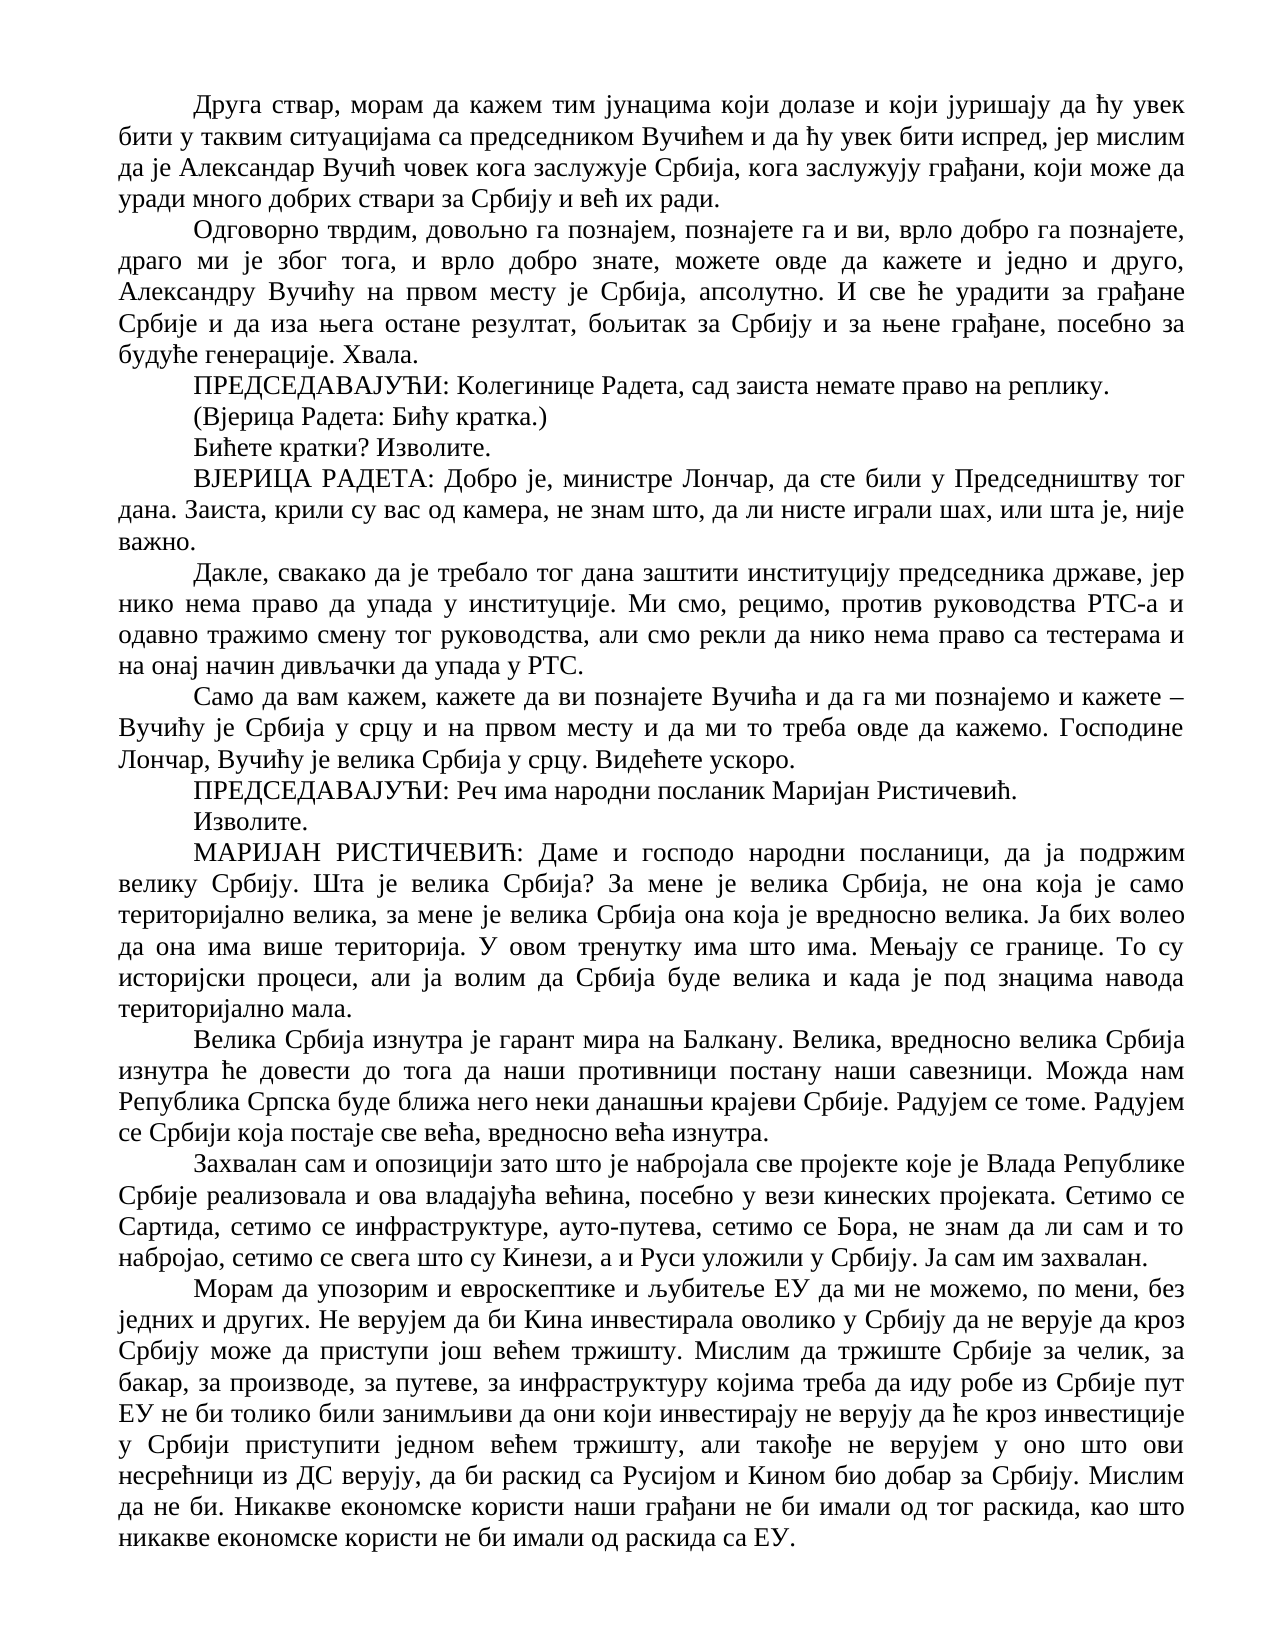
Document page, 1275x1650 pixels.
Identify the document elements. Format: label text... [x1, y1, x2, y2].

text Друга ствар, морам да кажем тим јунацима који долазе и који јуришају да ћу увек бити у таквим ситуацијама са председником Вучићем и да ћу увек бити испред, јер мислим да је Александар Вучић човек кога заслужује Србија, кога заслужују грађани, који може да уради много добрих ствари за Србију и већ их ради. [118, 89, 1186, 213]
text Захвалан сам и опозицији зато што је набројала све пројекте које је Влада Републике Србије реализовала и ова владајућа већина, посебно у вези кинеских пројеката. Сетимо се Сартида, сетимо се инфраструктуре, ауто-путева, сетимо се Бора, не знам да ли сам и то набројао, сетимо се свега што су Кинези, а и Руси уложили у Србију. Ја сам им захвалан. [118, 1148, 1186, 1272]
text Дакле, свакако да је требало тог дана заштити институцију председника државе, јер нико нема право да упада у институције. Ми смо, рецимо, против руководства РТС-а и одавно тражимо смену тог руководства, али смо рекли да нико нема право са тестерама и на онај начин дивљачки да упада у РТС. [118, 556, 1186, 680]
text Само да вам кажем, кажете да ви познајете Вучића и да га ми познајемо и кажете – Вучићу је Србија у срцу и на првом месту и да ми то треба овде да кажемо. Господине Лончар, Вучићу је велика Србија у срцу. Видећете ускоро. [118, 680, 1186, 774]
text ВЈЕРИЦА РАДЕТА: Добро је, министре Лончар, да сте били у Председништву тог дана. Заиста, крили су вас од камера, не знам што, да ли нисте играли шах, или шта је, није важно. [118, 462, 1186, 556]
text Изволите. [118, 805, 1186, 836]
text ПРЕДСЕДАВАЈУЋИ: Реч има народни посланик Маријан Ристичевић. [118, 774, 1186, 805]
text Морам да упозорим и евроскептике и љубитеље ЕУ да ми не можемо, по мени, без једних и других. Не верујем да би Кина инвестирала оволико у Србију да не верује да кроз Србију може да приступи још већем тржишту. Мислим да тржиште Србије за челик, за бакар, за производе, за путеве, за инфраструктуру којима треба да иду робе из Србије пут ЕУ не би толико били занимљиви да они који инвестирају не верују да ће кроз инвестиције у Србији приступити једном већем тржишту, али такође не верујем у оно што ови несрећници из ДС верују, да би раскид са Русијом и Кином био добар за Србију. Мислим да не би. Никакве економске користи наши грађани не би имали од тог раскида, као што никакве економске користи не би имали од раскида са ЕУ. [118, 1272, 1186, 1552]
text (Вјерица Радета: Бићу кратка.) [118, 400, 1186, 431]
text Бићете кратки? Изволите. [118, 431, 1186, 462]
text Одговорно тврдим, довољно га познајем, познајете га и ви, врло добро га познајете, драго ми је због тога, и врло добро знате, можете овде да кажете и једно и друго, Александру Вучићу на првом месту је Србија, апсолутно. И све ће урадити за грађане Србије и да иза њега остане резултат, бољитак за Србију и за њене грађане, посебно за будуће генерације. Хвала. [118, 213, 1186, 369]
text ПРЕДСЕДАВАЈУЋИ: Колегинице Радета, сад заиста немате право на реплику. [118, 369, 1186, 400]
text МАРИЈАН РИСТИЧЕВИЋ: Даме и господо народни посланици, да ја подржим велику Србију. Шта је велика Србија? За мене је велика Србија, не она која је само територијално велика, за мене је велика Србија она која је вредносно велика. Ја бих волео да она има више територија. У овом тренутку има што има. Мењају се границе. То су историјски процеси, али ја волим да Србија буде велика и када је под знацима навода територијално мала. [118, 836, 1186, 1023]
text Велика Србија изнутра је гарант мира на Балкану. Велика, вредносно велика Србија изнутра ће довести до тога да наши противници постану наши савезници. Можда нам Република Српска буде ближа него неки данашњи крајеви Србије. Радујем се томе. Радујем се Србији која постаје све већа, вредносно већа изнутра. [118, 1023, 1186, 1148]
